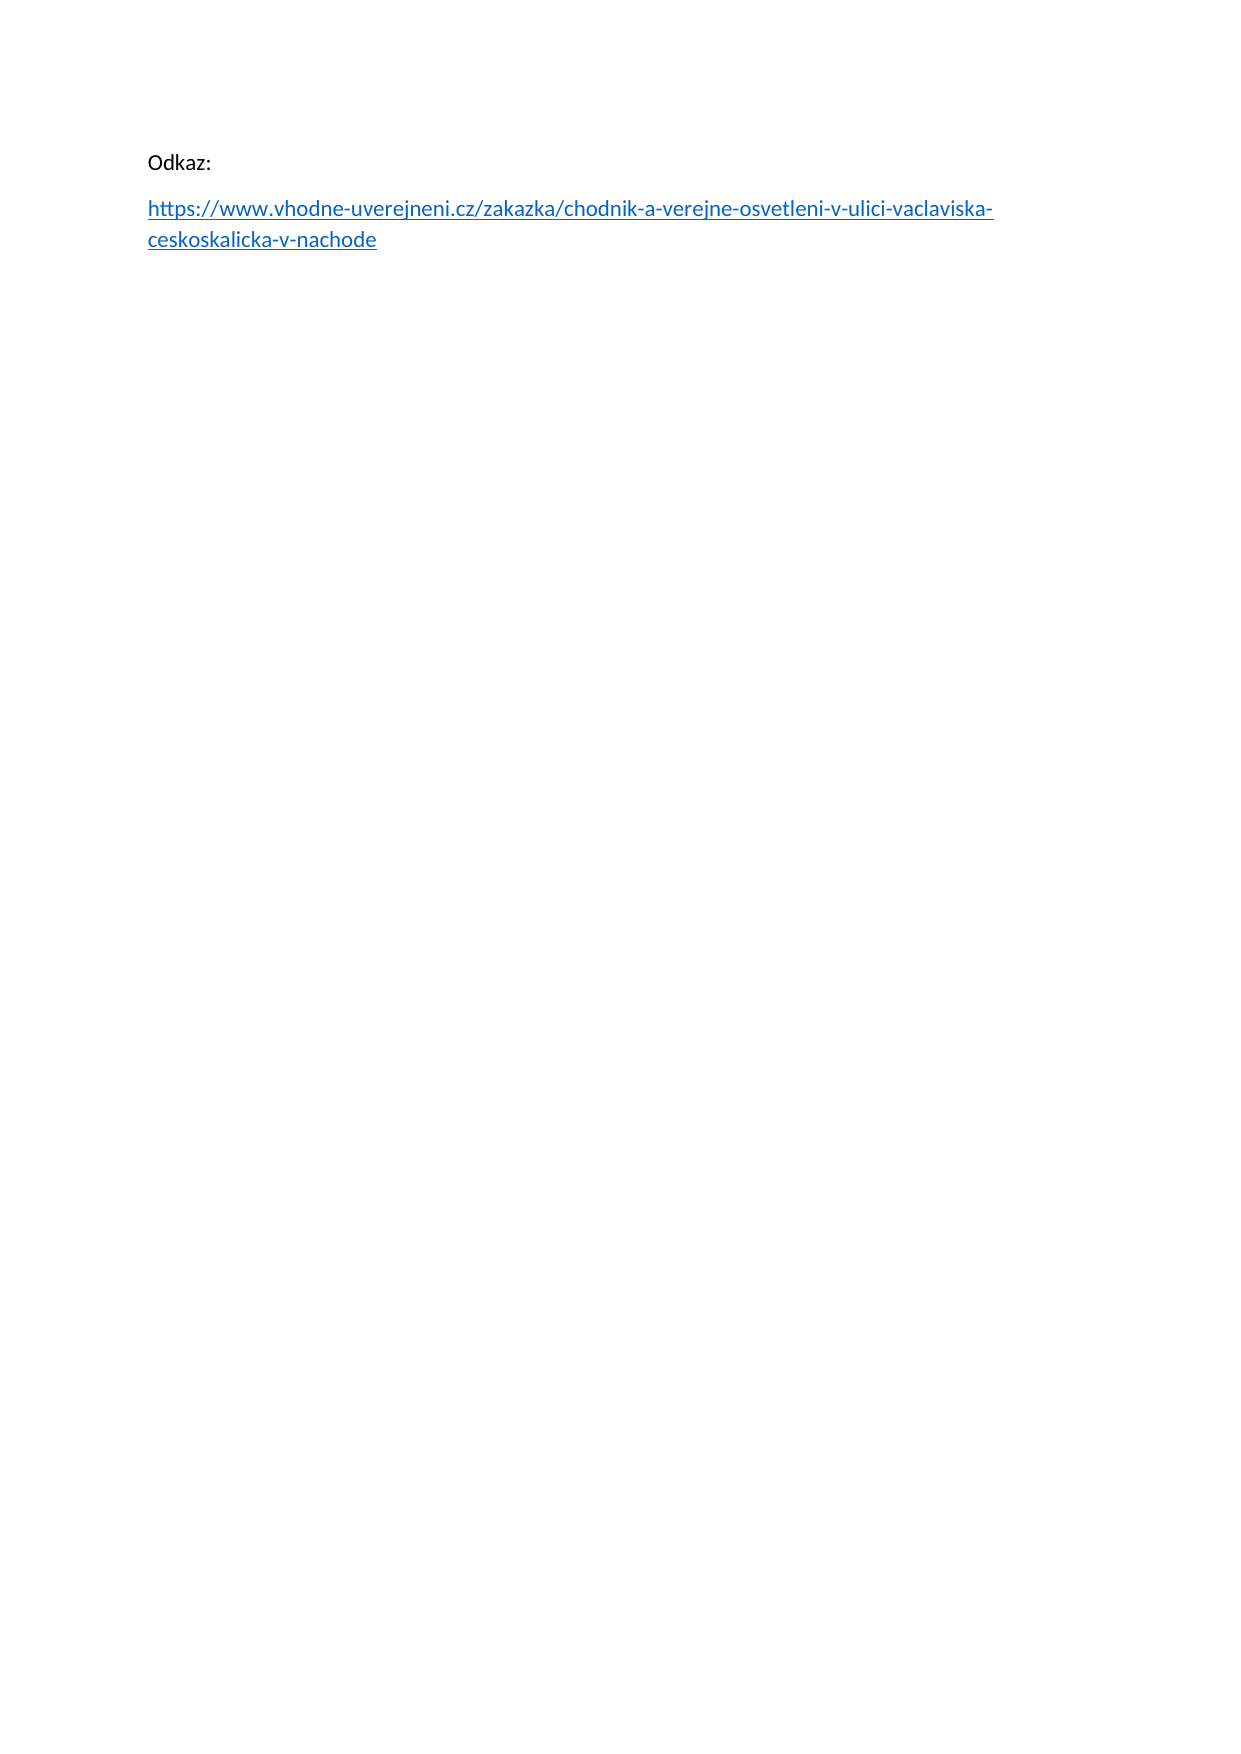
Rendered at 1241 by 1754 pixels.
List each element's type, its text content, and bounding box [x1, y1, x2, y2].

text https://www.vhodne-uverejneni.cz/zakazka/chodnik-a-verejne-osvetleni-v-ulici-vaclaviska-ceskoskalicka-v-nachode [148, 194, 1093, 253]
text Odkaz: [148, 148, 1093, 176]
